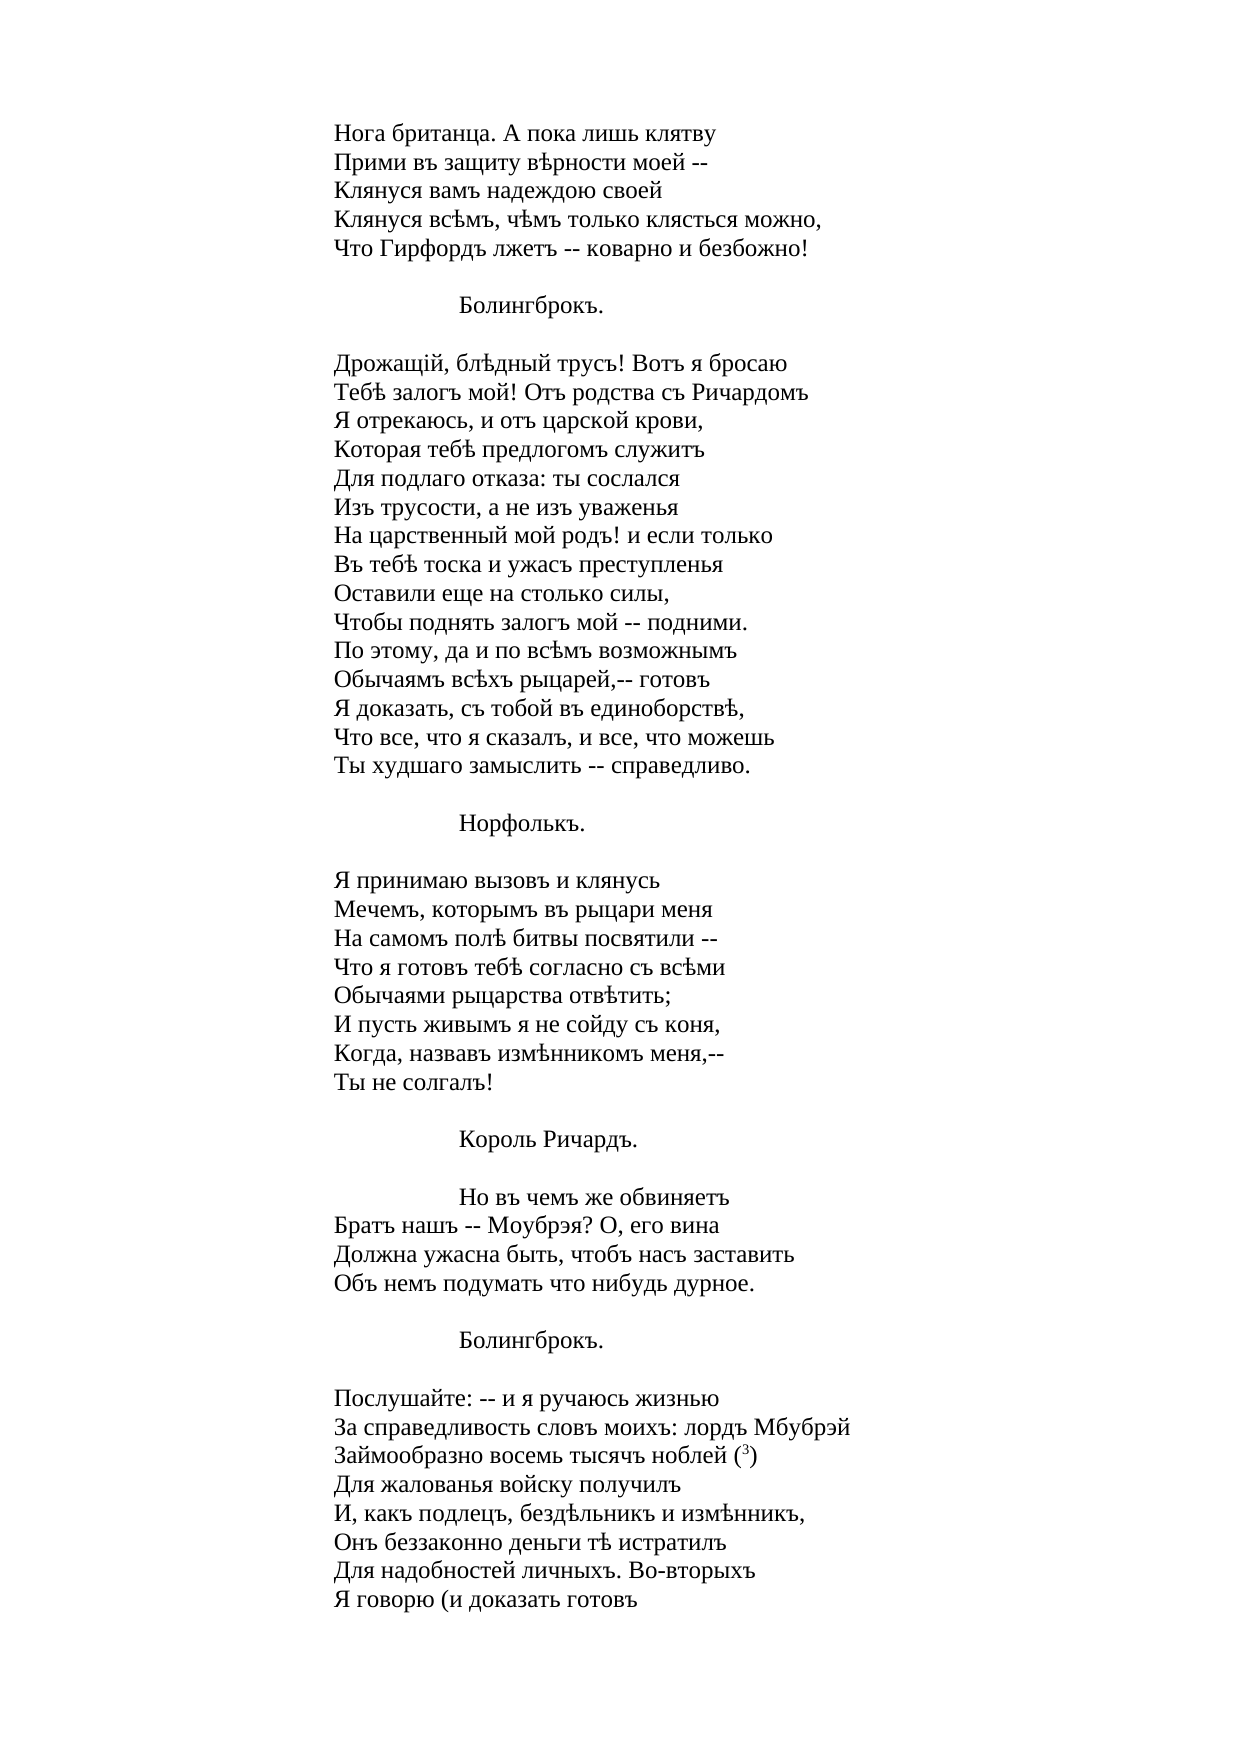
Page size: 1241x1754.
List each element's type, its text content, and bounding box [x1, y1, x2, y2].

text И пусть живымъ я не сойду съ коня, [252, 1009, 1152, 1038]
text На царственный мой родъ! и если только [252, 521, 1152, 549]
text Что Гирфордъ лжетъ -- коварно и безбожно! [252, 233, 1152, 262]
text По этому, да и по всѣмъ возможнымъ [252, 636, 1152, 664]
text Братъ нашъ -- Моубрэя? О, его вина [252, 1211, 1152, 1239]
text Для подлаго отказа: ты сослался [252, 463, 1152, 492]
text Король Ричардъ. [252, 1124, 1152, 1153]
text Нога британца. А пока лишь клятву [252, 118, 1152, 147]
text Послушайте: -- и я ручаюсь жизнью [252, 1383, 1152, 1412]
text Болингброкъ. [252, 1326, 1152, 1354]
text И, какъ подлецъ, бездѣльникъ и измѣнникъ, [252, 1498, 1152, 1527]
text Займообразно восемь тысячъ ноблей (3) [252, 1441, 1152, 1469]
text Дрожащій, блѣдный трусъ! Вотъ я бросаю [252, 348, 1152, 377]
text Болингброкъ. [252, 291, 1152, 319]
text Клянуся вамъ надеждою своей [252, 176, 1152, 204]
text Которая тебѣ предлогомъ служитъ [252, 434, 1152, 463]
text Онъ беззаконно деньги тѣ истратилъ [252, 1527, 1152, 1556]
text Ты худшаго замыслить -- справедливо. [252, 751, 1152, 779]
text Мечемъ, которымъ въ рыцари меня [252, 894, 1152, 923]
text Для жалованья войску получилъ [252, 1469, 1152, 1498]
text Прими въ защиту вѣрности моей -- [252, 147, 1152, 176]
text Въ тебѣ тоска и ужасъ преступленья [252, 549, 1152, 578]
text Оставили еще на столько силы, [252, 578, 1152, 607]
text Но въ чемъ же обвиняетъ [252, 1182, 1152, 1211]
text Изъ трусости, а не изъ уваженья [252, 492, 1152, 521]
text Ты не солгалъ! [252, 1067, 1152, 1096]
text Когда, назвавъ измѣнникомъ меня,-- [252, 1038, 1152, 1067]
text Должна ужасна быть, чтобъ насъ заставить [252, 1239, 1152, 1268]
text Клянуся всѣмъ, чѣмъ только клясться можно, [252, 204, 1152, 233]
text Что все, что я сказалъ, и все, что можешь [252, 722, 1152, 751]
text Чтобы поднять залогъ мой -- подними. [252, 607, 1152, 636]
text Для надобностей личныхъ. Во-вторыхъ [252, 1556, 1152, 1584]
text Норфолькъ. [252, 808, 1152, 837]
text Обычаямъ всѣхъ рыцарей,-- готовъ [252, 664, 1152, 693]
text За справедливость словъ моихъ: лордъ Мбубрэй [252, 1412, 1152, 1441]
text Объ немъ подумать что нибудь дурное. [252, 1268, 1152, 1297]
text Обычаями рыцарства отвѣтить; [252, 981, 1152, 1009]
text На самомъ полѣ битвы посвятили -- [252, 923, 1152, 952]
text Я отрекаюсь, и отъ царской крови, [252, 406, 1152, 434]
text Я принимаю вызовъ и клянусь [252, 866, 1152, 894]
text Что я готовъ тебѣ согласно съ всѣми [252, 952, 1152, 981]
text Я говорю (и доказать готовъ [252, 1584, 1152, 1613]
text Я доказать, съ тобой въ единоборствѣ, [252, 693, 1152, 722]
text Тебѣ залогъ мой! Отъ родства съ Ричардомъ [252, 377, 1152, 406]
